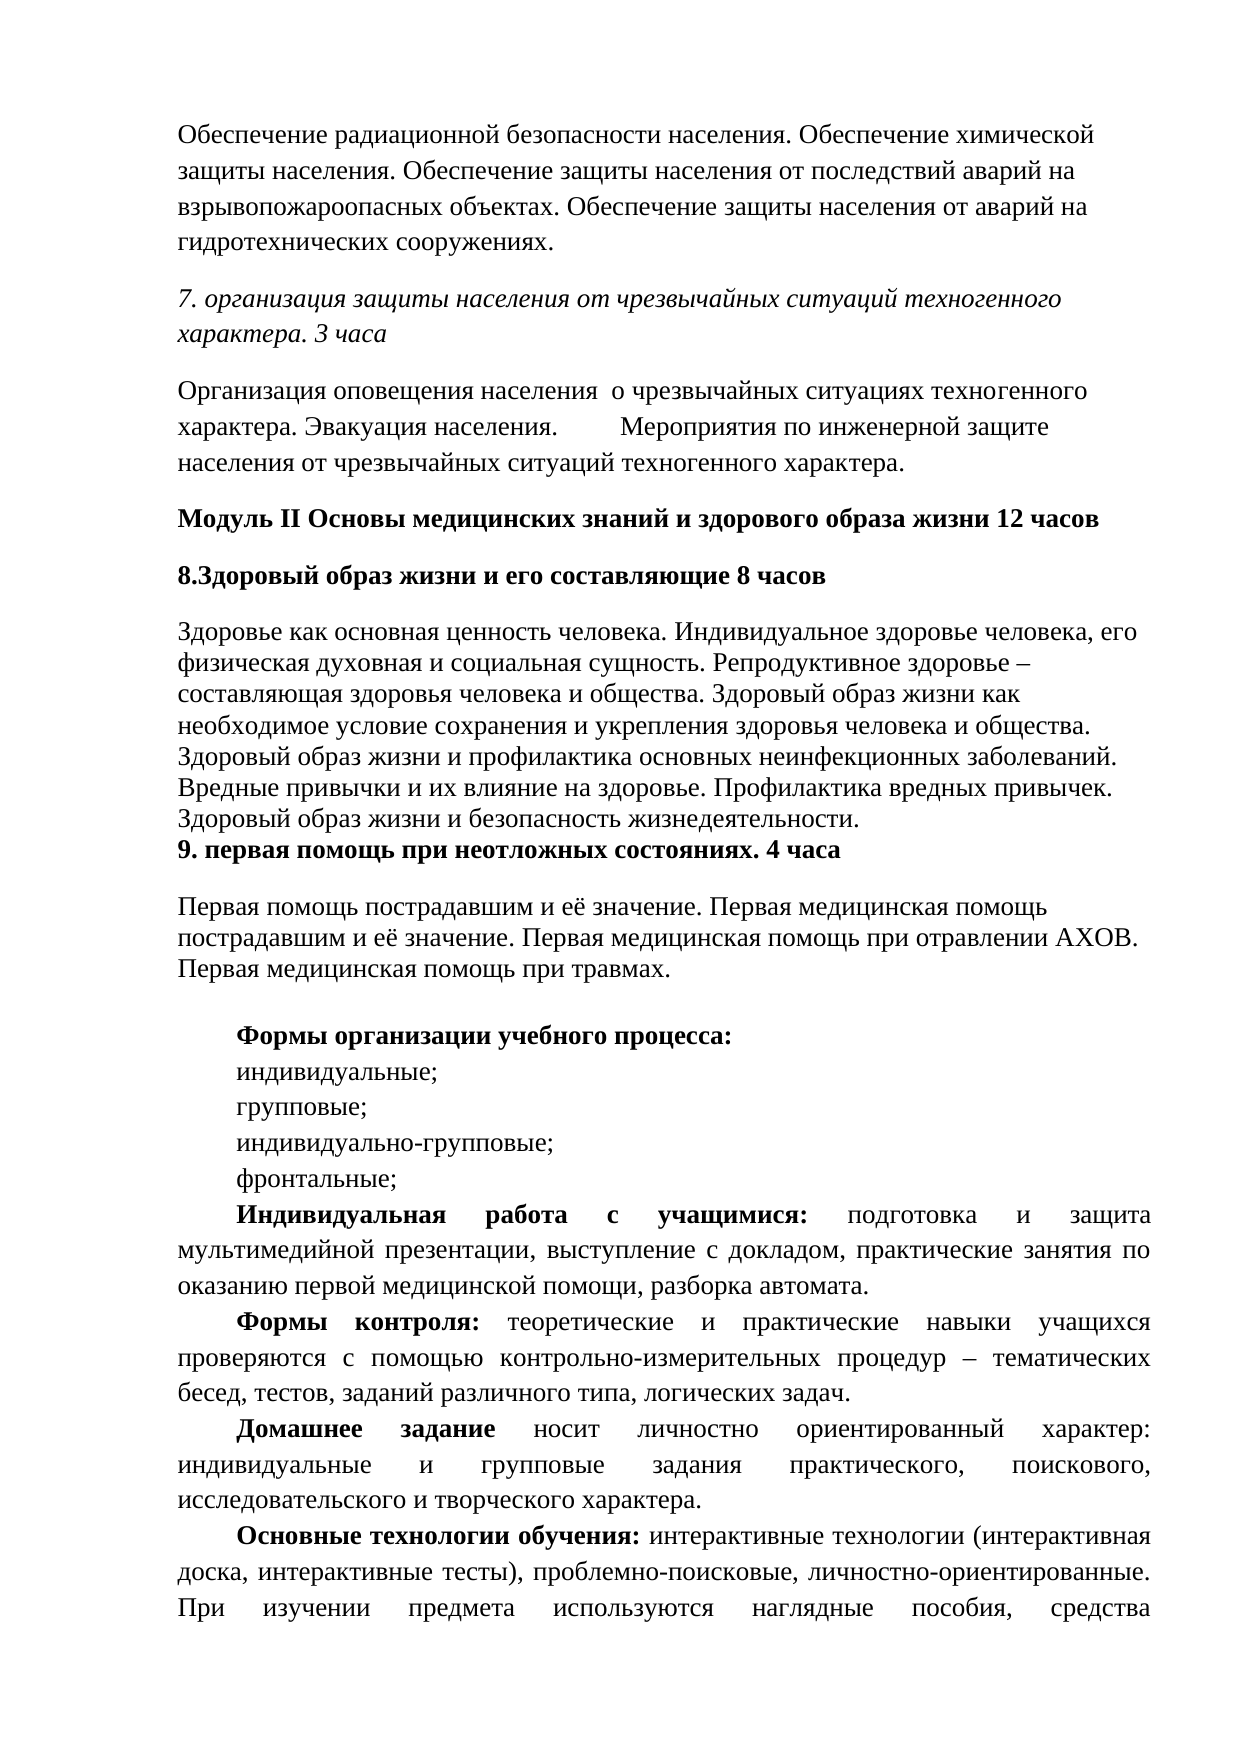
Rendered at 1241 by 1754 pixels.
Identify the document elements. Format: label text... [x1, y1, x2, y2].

text Индивидуальная работа с учащимися: подготовка и защита мультимедийной презентации, выступление с докладом, практические занятия по оказанию первой медицинской помощи, разборка автомата. [177, 1198, 1152, 1300]
text индивидуально-групповые; [177, 1126, 1152, 1157]
text Формы организации учебного процесса: [177, 1019, 1152, 1050]
text 8.Здоровый образ жизни и его составляющие 8 часов [177, 559, 1152, 590]
text Домашнее задание носит личностно ориентированный характер: индивидуальные и групповые задания практического, поискового, исследовательского и творческого характера. [177, 1412, 1152, 1515]
text Здоровье как основная ценность человека. Индивидуальное здоровье человека, его физическая духовная и социальная сущность. Репродуктивное здоровье – составляющая здоровья человека и общества. Здоровый образ жизни как необходимое условие сохранения и укрепления здоровья человека и общества. Здоровый образ жизни и профилактика основных неинфекционных заболеваний. Вредные привычки и их влияние на здоровье. Профилактика вредных привычек. Здоровый образ жизни и безопасность жизнедеятельности. [177, 615, 1152, 833]
text Обеспечение радиационной безопасности населения. Обеспечение химической защиты населения. Обеспечение защиты населения от последствий аварий на взрывопожароопасных объектах. Обеспечение защиты населения от аварий на гидротехнических сооружениях. [177, 118, 1152, 256]
text групповые; [177, 1091, 1152, 1122]
text Формы контроля: теоретические и практические навыки учащихся проверяются с помощью контрольно-измерительных процедур – тематических бесед, тестов, заданий различного типа, логических задач. [177, 1305, 1152, 1407]
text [177, 1519, 1152, 1622]
text фронтальные; [177, 1162, 1152, 1193]
text 9. первая помощь при неотложных состояниях. 4 часа [177, 833, 1152, 864]
text Организация оповещения населения о чрезвычайных ситуациях техногенного характера. Эвакуация населения. Мероприятия по инженерной защите населения от чрезвычайных ситуаций техногенного характера. [177, 374, 1152, 477]
text Модуль II Основы медицинских знаний и здорового образа жизни 12 часов [177, 502, 1152, 533]
text индивидуальные; [177, 1055, 1152, 1086]
text Первая помощь пострадавшим и её значение. Первая медицинская помощь пострадавшим и её значение. Первая медицинская помощь при отравлении АХОВ. Первая медицинская помощь при травмах. [177, 890, 1152, 983]
text 7. организация защиты населения от чрезвычайных ситуаций техногенного характера. 3 часа [177, 282, 1152, 349]
